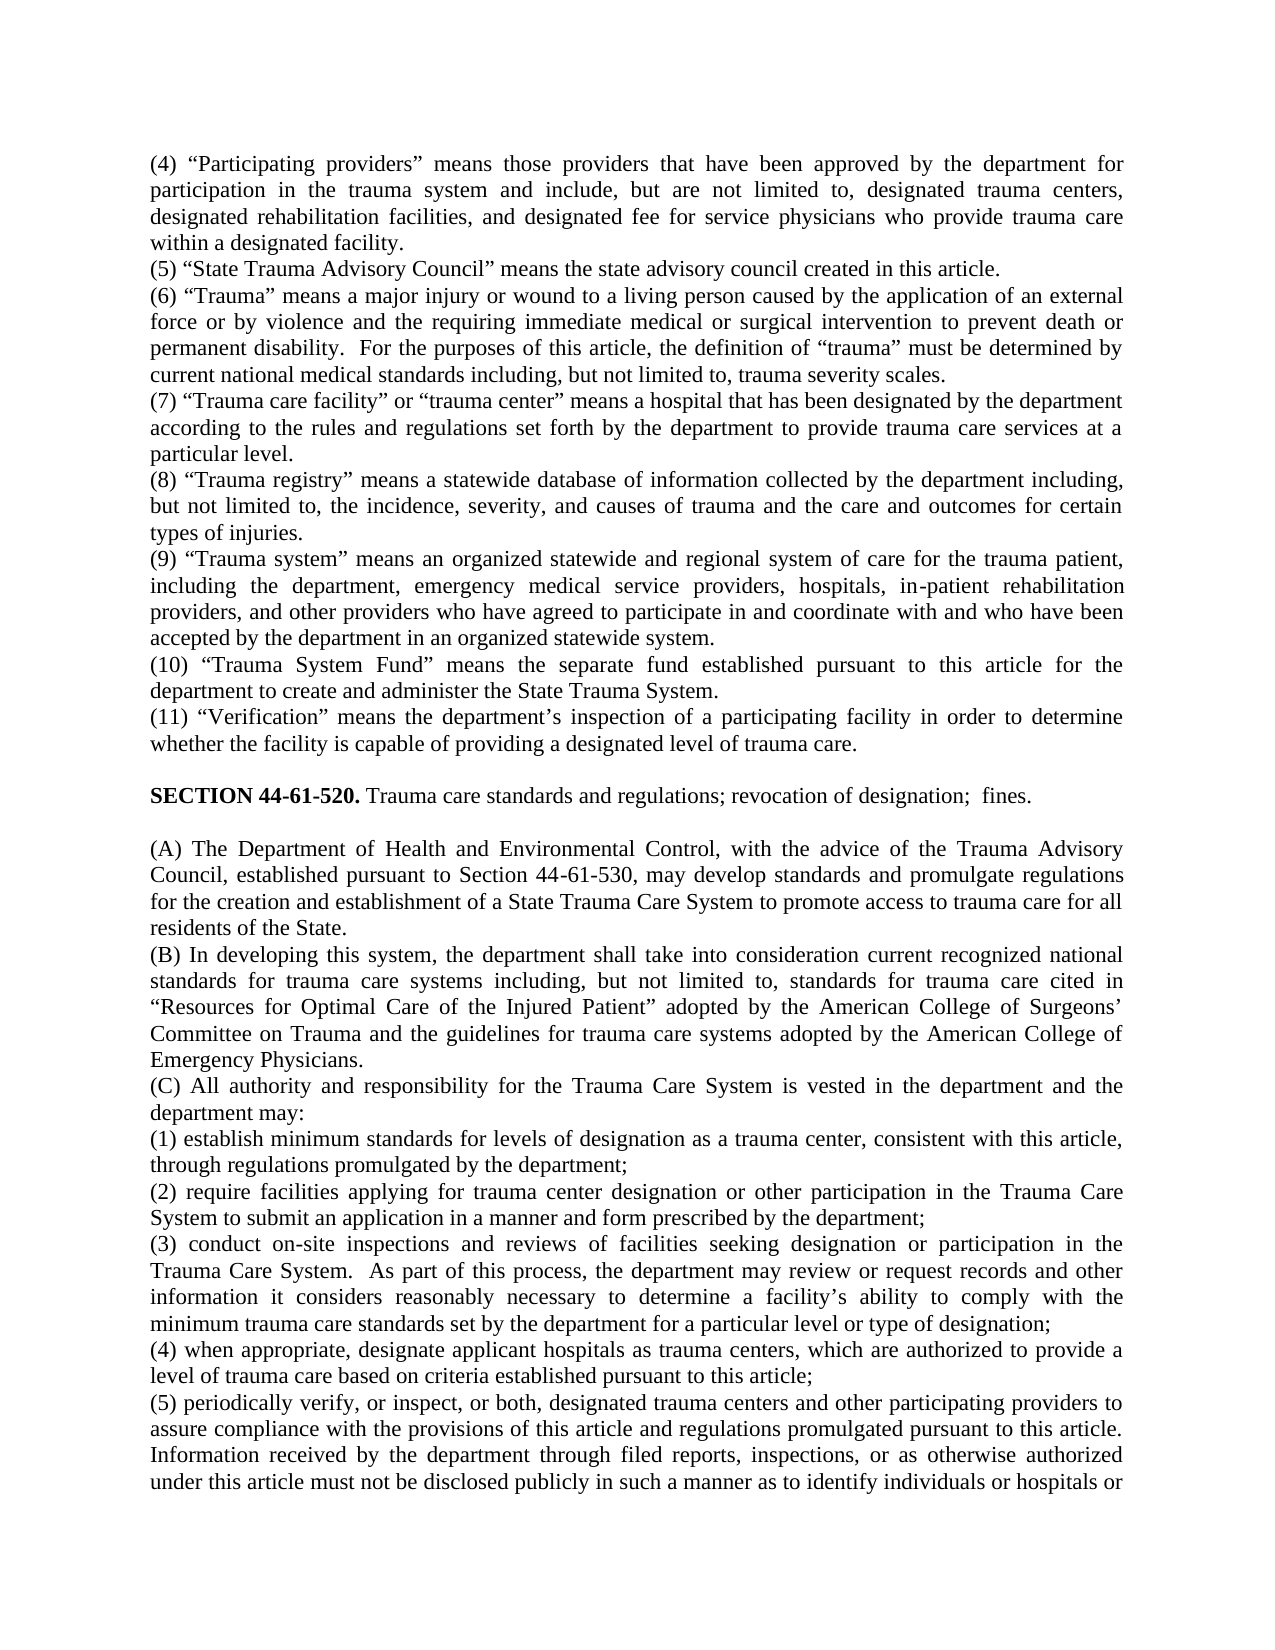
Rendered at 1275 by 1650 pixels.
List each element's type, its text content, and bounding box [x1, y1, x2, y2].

text (8) “Trauma registry” means a statewide database of information collected by the department including, but not limited to, the incidence, severity, and causes of trauma and the care and outcomes for certain types of injuries. [150, 466, 1125, 545]
text (5) “State Trauma Advisory Council” means the state advisory council created in this article. [150, 255, 1125, 282]
text (A) The Department of Health and Environmental Control, with the advice of the Trauma Advisory Council, established pursuant to Section 44-61-530, may develop standards and promulgate regulations for the creation and establishment of a State Trauma Care System to promote access to trauma care for all residents of the State. [150, 835, 1125, 941]
text (B) In developing this system, the department shall take into consideration current recognized national standards for trauma care systems including, but not limited to, standards for trauma care cited in “Resources for Optimal Care of the Injured Patient” adopted by the American College of Surgeons’ Committee on Trauma and the guidelines for trauma care systems adopted by the American College of Emergency Physicians. [150, 941, 1125, 1072]
text (4) when appropriate, designate applicant hospitals as trauma centers, which are authorized to provide a level of trauma care based on criteria established pursuant to this article; [150, 1336, 1125, 1389]
text (9) “Trauma system” means an organized statewide and regional system of care for the trauma patient, including the department, emergency medical service providers, hospitals, in-patient rehabilitation providers, and other providers who have agreed to participate in and coordinate with and who have been accepted by the department in an organized statewide system. [150, 545, 1125, 651]
text (1) establish minimum standards for levels of designation as a trauma center, consistent with this article, through regulations promulgated by the department; [150, 1125, 1125, 1178]
text (3) conduct on-site inspections and reviews of facilities seeking designation or participation in the Trauma Care System. As part of this process, the department may review or request records and other information it considers reasonably necessary to determine a facility’s ability to comply with the minimum trauma care standards set by the department for a particular level or type of designation; [150, 1231, 1125, 1336]
text (11) “Verification” means the department’s inspection of a participating facility in order to determine whether the facility is capable of providing a designated level of trauma care. [150, 703, 1125, 756]
text (7) “Trauma care facility” or “trauma center” means a hospital that has been designated by the department according to the rules and regulations set forth by the department to provide trauma care services at a particular level. [150, 387, 1125, 466]
text (2) require facilities applying for trauma center designation or other participation in the Trauma Care System to submit an application in a manner and form prescribed by the department; [150, 1178, 1125, 1231]
text (6) “Trauma” means a major injury or wound to a living person caused by the application of an external force or by violence and the requiring immediate medical or surgical intervention to prevent death or permanent disability. For the purposes of this article, the definition of “trauma” must be determined by current national medical standards including, but not limited to, trauma severity scales. [150, 282, 1125, 387]
text (10) “Trauma System Fund” means the separate fund established pursuant to this article for the department to create and administer the State Trauma System. [150, 651, 1125, 703]
text (C) All authority and responsibility for the Trauma Care System is vested in the department and the department may: [150, 1072, 1125, 1125]
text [150, 1389, 1125, 1494]
text SECTION 44-61-520. Trauma care standards and regulations; revocation of designation; fines. [150, 782, 1125, 809]
text (4) “Participating providers” means those providers that have been approved by the department for participation in the trauma system and include, but are not limited to, designated trauma centers, designated rehabilitation facilities, and designated fee for service physicians who provide trauma care within a designated facility. [150, 150, 1125, 255]
